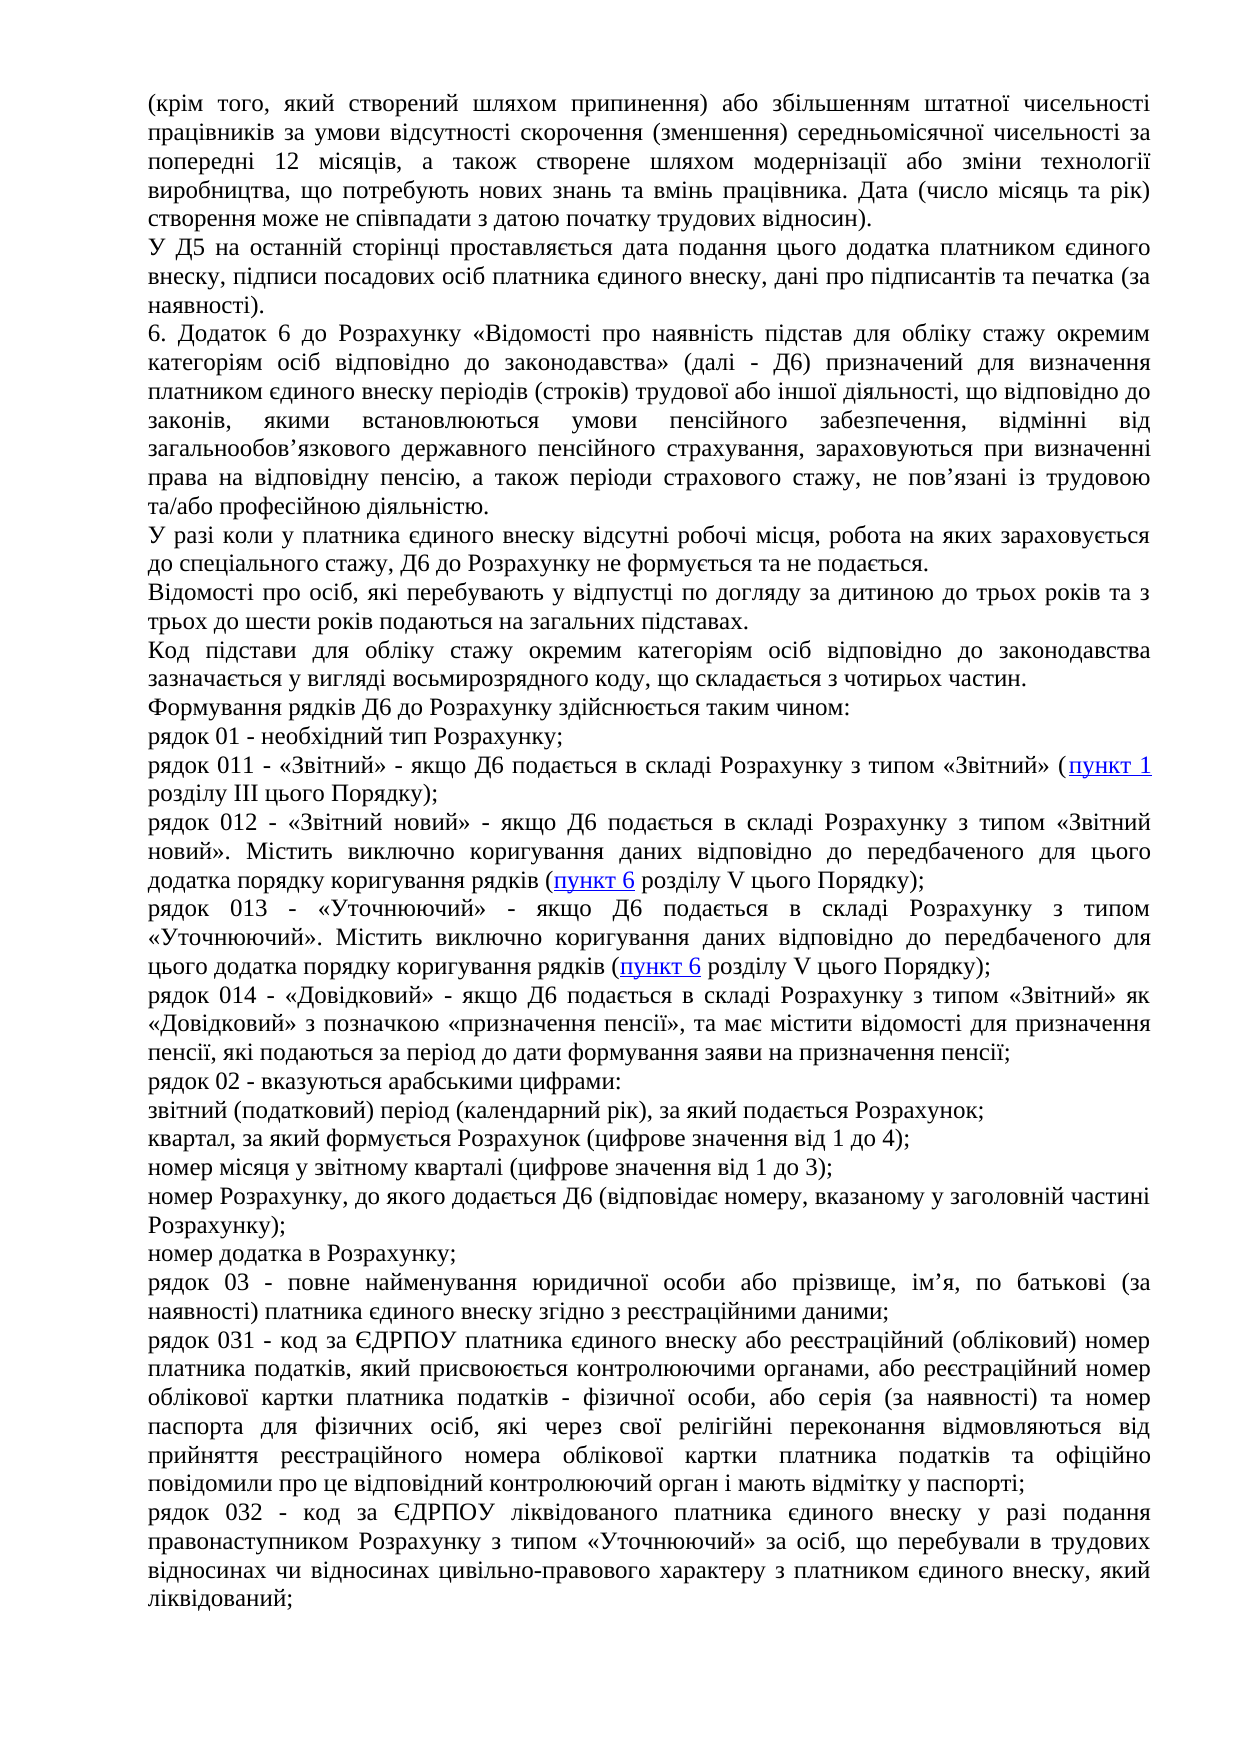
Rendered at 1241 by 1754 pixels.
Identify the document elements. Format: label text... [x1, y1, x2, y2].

text рядок 01 - необхідний тип Розрахунку; [148, 721, 1152, 750]
text номер додатка в Розрахунку; [148, 1238, 1152, 1267]
text рядок 012 - «Звітний новий» - якщо Д6 подається в складі Розрахунку з типом «Звітний новий». Містить виключно коригування даних відповідно до передбаченого для цього додатка порядку коригування рядків (пункт 6 розділу V цього Порядку); [148, 807, 1152, 893]
text У разі коли у платника єдиного внеску відсутні робочі місця, робота на яких зараховується до спеціального стажу, Д6 до Розрахунку не формується та не подається. [148, 520, 1152, 577]
text рядок 013 - «Уточнюючий» - якщо Д6 подається в складі Розрахунку з типом «Уточнюючий». Містить виключно коригування даних відповідно до передбаченого для цього додатка порядку коригування рядків (пункт 6 розділу V цього Порядку); [148, 893, 1152, 980]
text 6. Додаток 6 до Розрахунку «Відомості про наявність підстав для обліку стажу окремим категоріям осіб відповідно до законодавства» (далі - Д6) призначений для визначення платником єдиного внеску періодів (строків) трудової або іншої діяльності, що відповідно до законів, якими встановлюються умови пенсійного забезпечення, відмінні від загальнообов’язкового державного пенсійного страхування, зараховуються при визначенні права на відповідну пенсію, а також періоди страхового стажу, не пов’язані із трудовою та/або професійною діяльністю. [148, 318, 1152, 520]
text У Д5 на останній сторінці проставляється дата подання цього додатка платником єдиного внеску, підписи посадових осіб платника єдиного внеску, дані про підписантів та печатка (за наявності). [148, 232, 1152, 318]
text рядок 014 - «Довідковий» - якщо Д6 подається в складі Розрахунку з типом «Звітний» як «Довідковий» з позначкою «призначення пенсії», та має містити відомості для призначення пенсії, які подаються за період до дати формування заяви на призначення пенсії; [148, 980, 1152, 1066]
text рядок 031 - код за ЄДРПОУ платника єдиного внеску або реєстраційний (обліковий) номер платника податків, який присвоюється контролюючими органами, або реєстраційний номер облікової картки платника податків - фізичної особи, або серія (за наявності) та номер паспорта для фізичних осіб, які через свої релігійні переконання відмовляються від прийняття реєстраційного номера облікової картки платника податків та офіційно повідомили про це відповідний контролюючий орган і мають відмітку у паспорті; [148, 1325, 1152, 1497]
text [148, 88, 1152, 232]
text номер Розрахунку, до якого додається Д6 (відповідає номеру, вказаному у заголовній частині Розрахунку); [148, 1181, 1152, 1238]
text номер місяця у звітному кварталі (цифрове значення від 1 до 3); [148, 1152, 1152, 1181]
text Код підстави для обліку стажу окремим категоріям осіб відповідно до законодавства зазначається у вигляді восьмирозрядного коду, що складається з чотирьох частин. [148, 635, 1152, 692]
text Формування рядків Д6 до Розрахунку здійснюється таким чином: [148, 692, 1152, 721]
text рядок 02 - вказуються арабськими цифрами: [148, 1066, 1152, 1095]
text рядок 03 - повне найменування юридичної особи або прізвище, ім’я, по батькові (за наявності) платника єдиного внеску згідно з реєстраційними даними; [148, 1267, 1152, 1325]
text рядок 011 - «Звітний» - якщо Д6 подається в складі Розрахунку з типом «Звітний» (пункт 1 розділу III цього Порядку); [148, 750, 1152, 807]
text Відомості про осіб, які перебувають у відпустці по догляду за дитиною до трьох років та з трьох до шести років подаються на загальних підставах. [148, 577, 1152, 635]
text звітний (податковий) період (календарний рік), за який подається Розрахунок; [148, 1095, 1152, 1123]
text квартал, за який формується Розрахунок (цифрове значення від 1 до 4); [148, 1123, 1152, 1152]
text рядок 032 - код за ЄДРПОУ ліквідованого платника єдиного внеску у разі подання правонаступником Розрахунку з типом «Уточнюючий» за осіб, що перебували в трудових відносинах чи відносинах цивільно-правового характеру з платником єдиного внеску, який ліквідований; [148, 1497, 1152, 1612]
